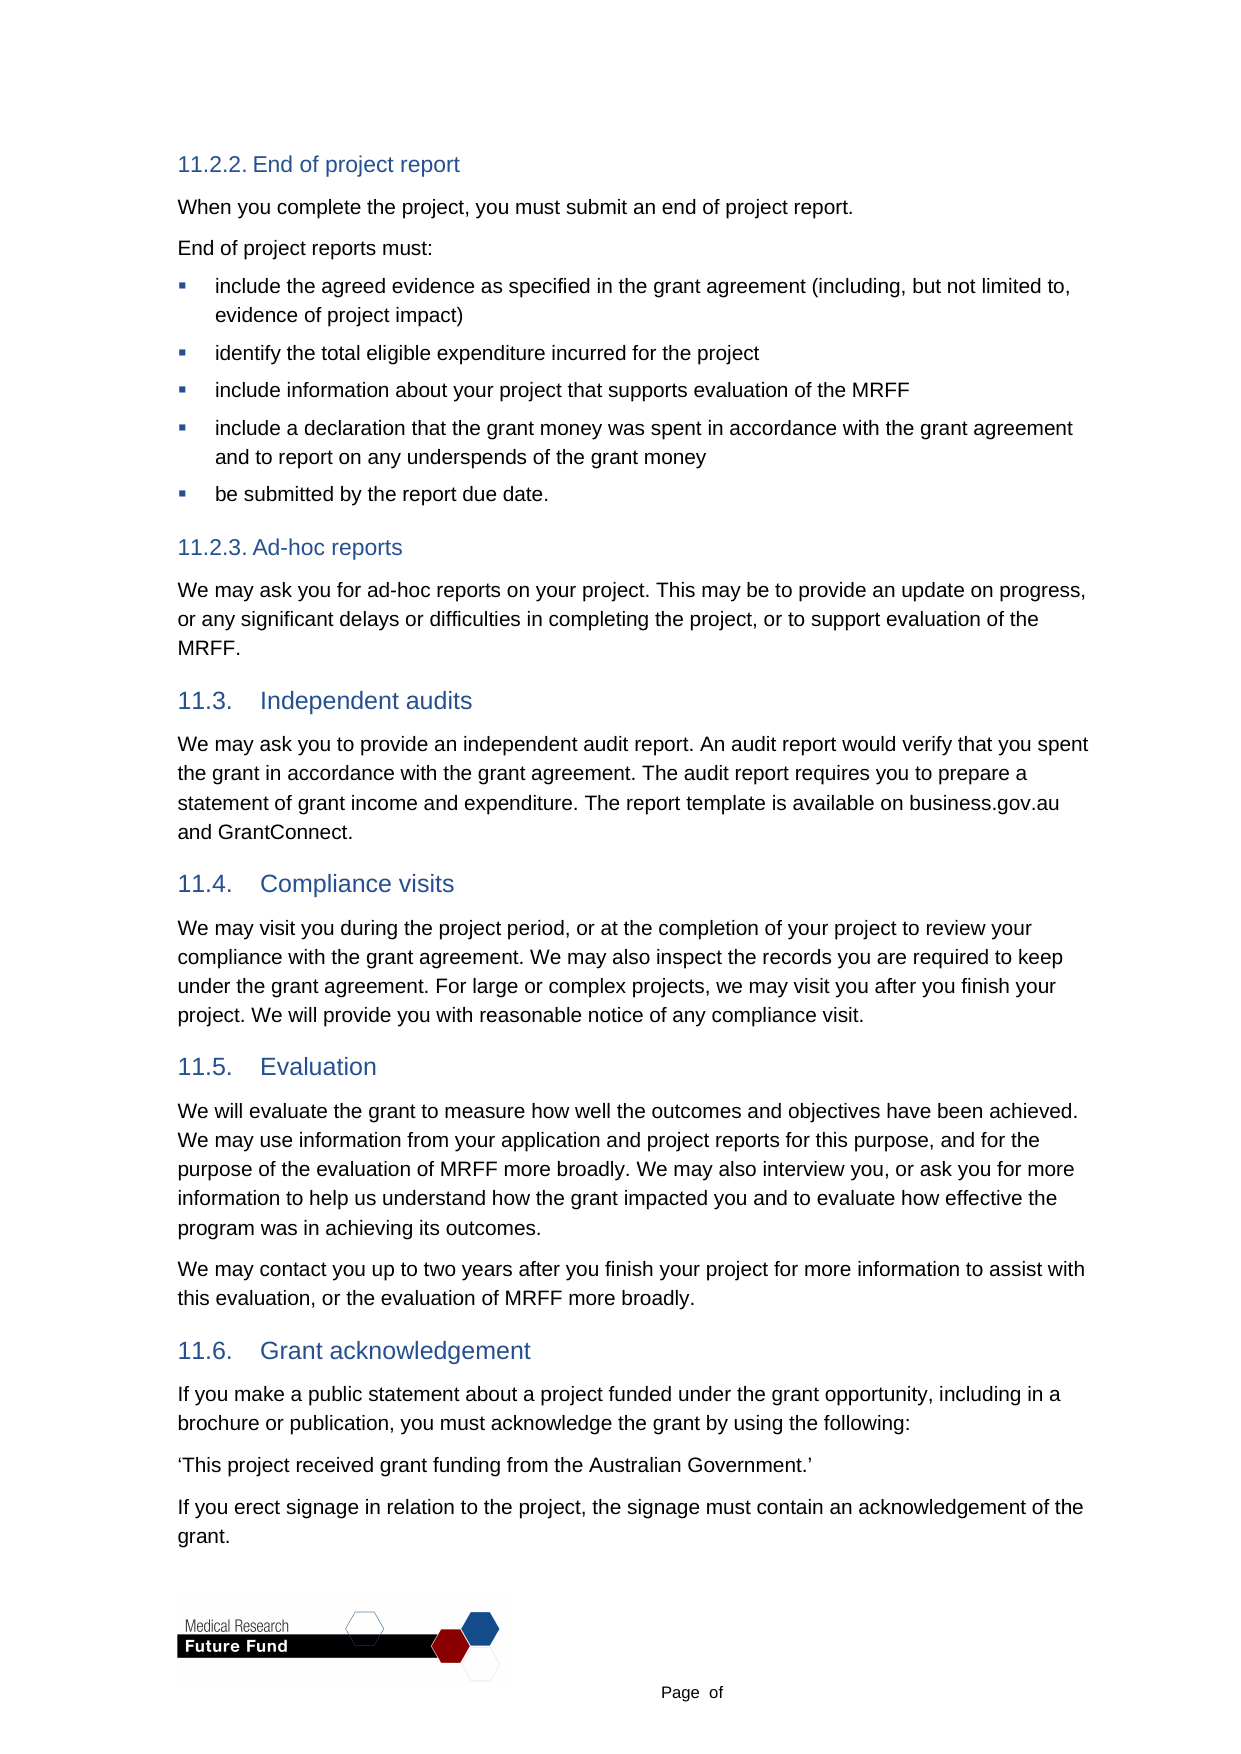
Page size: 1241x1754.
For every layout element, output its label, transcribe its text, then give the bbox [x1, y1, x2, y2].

subtitle Grant acknowledgement [177, 1335, 1092, 1364]
subtitle Compliance visits [177, 868, 1092, 898]
text We may visit you during the project period, or at the completion of your project to review your compliance with the grant agreement. We may also inspect the records you are required to keep under the grant agreement. For large or complex projects, we may visit you after you finish your project. We will provide you with reasonable notice of any compliance visit. [177, 910, 1092, 1027]
text ‘This project received grant funding from the Australian Government.’ [177, 1448, 1092, 1477]
text If you make a public statement about a project funded under the grant opportunity, including in a brochure or publication, you must acknowledge the grant by using the following: [177, 1377, 1092, 1435]
text End of project reports must: [177, 231, 1092, 260]
text When you complete the project, you must submit an end of project report. [177, 189, 1092, 218]
list include the agreed evidence as specified in the grant agreement (including, but not limited to, evidence of project impact) [177, 268, 1092, 327]
text We may ask you for ad-hoc reports on your project. This may be to provide an update on progress, or any significant delays or difficulties in completing the project, or to support evaluation of the MRFF. [177, 573, 1092, 660]
subtitle Ad-hoc reports [177, 531, 1092, 560]
text We will evaluate the grant to measure how well the outcomes and objectives have been achieved. We may use information from your application and project reports for this purpose, and for the purpose of the evaluation of MRFF more broadly. We may also interview you, or ask you for more information to help us understand how the grant impacted you and to evaluate how effective the program was in achieving its outcomes. [177, 1093, 1092, 1239]
list include information about your project that supports evaluation of the MRFF [177, 373, 1092, 402]
picture [177, 1592, 511, 1683]
list be submitted by the report due date. [177, 477, 1092, 506]
text If you erect signage in relation to the project, the signage must contain an acknowledgement of the grant. [177, 1489, 1092, 1548]
subtitle Evaluation [177, 1052, 1092, 1081]
text We may ask you to provide an independent audit report. An audit report would verify that you spent the grant in accordance with the grant agreement. The audit report requires you to prepare a statement of grant income and expenditure. The report template is available on business.gov.au and GrantConnect. [177, 727, 1092, 843]
subtitle Independent audits [177, 685, 1092, 714]
text We may contact you up to two years after you finish your project for more information to assist with this evaluation, or the evaluation of MRFF more broadly. [177, 1252, 1092, 1310]
list identify the total eligible expenditure incurred for the project [177, 335, 1092, 364]
subtitle End of project report [177, 148, 1092, 177]
list include a declaration that the grant money was spent in accordance with the grant agreement and to report on any underspends of the grant money [177, 410, 1092, 468]
